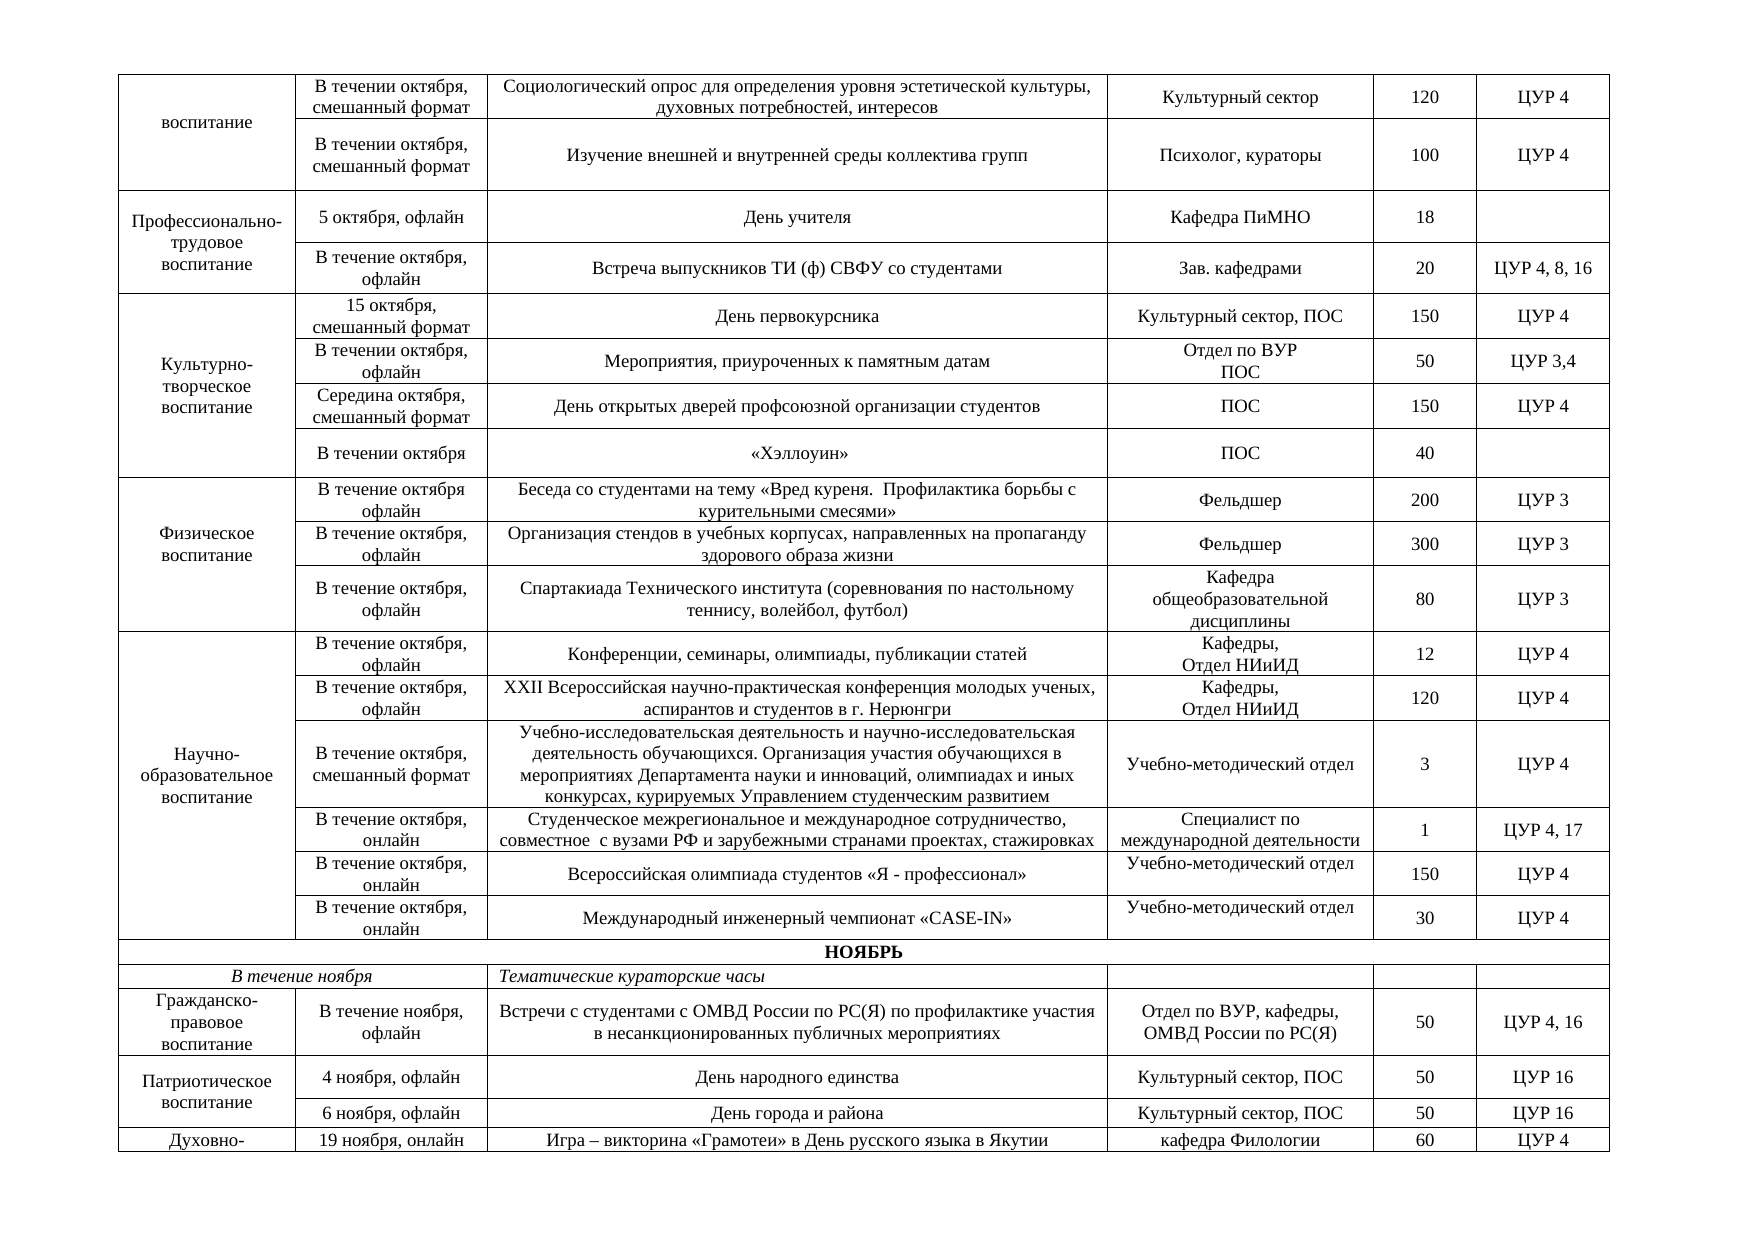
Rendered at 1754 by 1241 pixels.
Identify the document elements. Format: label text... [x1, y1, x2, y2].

table_cell 50 [1374, 1099, 1476, 1127]
table_cell День народного единства [488, 1056, 1107, 1098]
table_cell В течение октября, офлайн [296, 243, 487, 293]
table_cell В течение октября, онлайн [296, 852, 487, 895]
table_cell ЦУР 4 [1477, 384, 1609, 428]
table_cell 50 [1374, 989, 1476, 1055]
table_cell Зав. кафедрами [1108, 243, 1373, 293]
table_cell 120 [1374, 75, 1476, 118]
table_cell Студенческое межрегиональное и международное сотрудничество, совместное с вузами РФ и зарубежными странами проектах, стажировках [488, 808, 1107, 851]
table_cell В течение ноября [119, 965, 487, 988]
table_cell День города и района [488, 1099, 1107, 1127]
table_cell Отдел по ВУР, кафедры, ОМВД России по РС(Я) [1108, 989, 1373, 1055]
table_cell 200 [1374, 478, 1476, 521]
table_cell День учителя [488, 191, 1107, 242]
table_cell ЦУР 16 [1477, 1099, 1609, 1127]
table_cell 19 ноября, онлайн [296, 1128, 487, 1151]
table_cell Культурно-творческое воспитание [119, 294, 295, 477]
table_cell Социологический опрос для определения уровня эстетической культуры, духовных потребностей, интересов [488, 75, 1107, 118]
table_cell ЦУР 4, 16 [1477, 989, 1609, 1055]
table_cell ЦУР 4 [1477, 75, 1609, 118]
table_cell Учебно-исследовательская деятельность и научно-исследовательская деятельность обучающихся. Организация участия обучающихся в мероприятиях Департамента науки и инноваций, олимпиадах и иных конкурсах, курируемых Управлением студенческим развитием [488, 721, 1107, 807]
table_cell ЦУР 4 [1477, 1128, 1609, 1151]
table_cell 3 [1374, 721, 1476, 807]
table_cell 150 [1374, 852, 1476, 895]
table_cell 150 [1374, 384, 1476, 428]
table_cell 5 октября, офлайн [296, 191, 487, 242]
table_cell Организация стендов в учебных корпусах, направленных на пропаганду здорового образа жизни [488, 522, 1107, 565]
table_cell В течении октября, офлайн [296, 339, 487, 383]
table_cell кафедра Филологии [1108, 1128, 1373, 1151]
table_cell 50 [1374, 1056, 1476, 1098]
table_cell ЦУР 4 [1477, 852, 1609, 895]
table_cell Учебно-методический отдел [1108, 852, 1373, 895]
table_cell [1374, 965, 1476, 988]
table_cell ЦУР 4 [1477, 896, 1609, 939]
table_cell Изучение внешней и внутренней среды коллектива групп [488, 119, 1107, 190]
table_cell Специалист по международной деятельности [1108, 808, 1373, 851]
table_cell В течение октября, офлайн [296, 676, 487, 719]
table_cell ЦУР 3,4 [1477, 339, 1609, 383]
table_cell В течение октября, офлайн [296, 522, 487, 565]
table_cell Научно-образовательное воспитание [119, 632, 295, 939]
table_cell ЦУР 4 [1477, 676, 1609, 719]
table_cell [1108, 965, 1373, 988]
table_cell ЦУР 3 [1477, 478, 1609, 521]
table_cell Тематические кураторские часы [488, 965, 1107, 988]
table_cell Культурный сектор [1108, 75, 1373, 118]
table_cell Профессионально-трудовое воспитание [119, 191, 295, 293]
table_cell Фельдшер [1108, 478, 1373, 521]
table_cell 20 [1374, 243, 1476, 293]
table_cell НОЯБРЬ [119, 940, 1609, 963]
table_cell Игра – викторина «Грамотеи» в День русского языка в Якутии [488, 1128, 1107, 1151]
table_cell Кафедра ПиМНО [1108, 191, 1373, 242]
table_cell ЦУР 4 [1477, 721, 1609, 807]
table_cell 4 ноября, офлайн [296, 1056, 487, 1098]
table_cell Культурный сектор, ПОС [1108, 1099, 1373, 1127]
table_cell Культурный сектор, ПОС [1108, 1056, 1373, 1098]
table_cell Физическое воспитание [119, 478, 295, 631]
table_cell ПОС [1108, 384, 1373, 428]
table_cell ЦУР 4 [1477, 119, 1609, 190]
table_cell В течение октября, офлайн [296, 566, 487, 631]
table_cell Конференции, семинары, олимпиады, публикации статей [488, 632, 1107, 675]
table_cell ПОС [1108, 429, 1373, 477]
table_cell В течении октября [296, 429, 487, 477]
table_cell Патриотическое воспитание [119, 1056, 295, 1127]
table_cell [1477, 429, 1609, 477]
table_cell 40 [1374, 429, 1476, 477]
table_cell 150 [1374, 294, 1476, 338]
table_cell В течение октября, онлайн [296, 896, 487, 939]
table_cell 1 [1374, 808, 1476, 851]
table_cell ЦУР 4, 17 [1477, 808, 1609, 851]
table_cell ЦУР 4 [1477, 294, 1609, 338]
table_cell ЦУР 16 [1477, 1056, 1609, 1098]
table_cell Встреча выпускников ТИ (ф) СВФУ со студентами [488, 243, 1107, 293]
table_cell XXII Всероссийская научно-практическая конференция молодых ученых, аспирантов и студентов в г. Нерюнгри [488, 676, 1107, 719]
table_cell 12 [1374, 632, 1476, 675]
table_cell Кафедра общеобразовательной дисциплины [1108, 566, 1373, 631]
table_cell Кафедры, Отдел НИиИД [1108, 632, 1373, 675]
table_cell 18 [1374, 191, 1476, 242]
table_cell Гражданско-правовое воспитание [119, 989, 295, 1055]
table_cell 15 октября, смешанный формат [296, 294, 487, 338]
table_cell 300 [1374, 522, 1476, 565]
table_cell 6 ноября, офлайн [296, 1099, 487, 1127]
table_cell 60 [1374, 1128, 1476, 1151]
table_cell 100 [1374, 119, 1476, 190]
table_cell [1477, 191, 1609, 242]
table_cell Мероприятия, приуроченных к памятным датам [488, 339, 1107, 383]
table_cell 30 [1374, 896, 1476, 939]
table_cell Учебно-методический отдел [1108, 721, 1373, 807]
table_cell Беседа со студентами на тему «Вред куреня. Профилактика борьбы с курительными смесями» [488, 478, 1107, 521]
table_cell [119, 75, 295, 190]
table_cell День открытых дверей профсоюзной организации студентов [488, 384, 1107, 428]
table_cell [1477, 965, 1609, 988]
table_cell ЦУР 4, 8, 16 [1477, 243, 1609, 293]
table_cell ЦУР 3 [1477, 522, 1609, 565]
table_cell 120 [1374, 676, 1476, 719]
table_cell Всероссийская олимпиада студентов «Я - профессионал» [488, 852, 1107, 895]
table_cell 50 [1374, 339, 1476, 383]
table_cell В течении октября, смешанный формат [296, 75, 487, 118]
table_cell В течение октября офлайн [296, 478, 487, 521]
table_cell ЦУР 4 [1477, 632, 1609, 675]
table_cell Кафедры, Отдел НИиИД [1108, 676, 1373, 719]
table_cell Культурный сектор, ПОС [1108, 294, 1373, 338]
table_cell В течение октября, офлайн [296, 632, 487, 675]
table_cell ЦУР 3 [1477, 566, 1609, 631]
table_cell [119, 1128, 295, 1151]
table_cell Учебно-методический отдел [1108, 896, 1373, 939]
table_cell В течении октября, смешанный формат [296, 119, 487, 190]
table_cell В течение октября, онлайн [296, 808, 487, 851]
table_cell День первокурсника [488, 294, 1107, 338]
table_cell Фельдшер [1108, 522, 1373, 565]
table_cell В течение октября, смешанный формат [296, 721, 487, 807]
table_cell Спартакиада Технического института (соревнования по настольному теннису, волейбол, футбол) [488, 566, 1107, 631]
table_cell Встречи с студентами с ОМВД России по РС(Я) по профилактике участия в несанкционированных публичных мероприятиях [488, 989, 1107, 1055]
table_cell Отдел по ВУР ПОС [1108, 339, 1373, 383]
table_cell «Хэллоуин» [488, 429, 1107, 477]
table_cell Середина октября, смешанный формат [296, 384, 487, 428]
table_cell Психолог, кураторы [1108, 119, 1373, 190]
table_cell В течение ноября, офлайн [296, 989, 487, 1055]
table_cell 80 [1374, 566, 1476, 631]
table_cell Международный инженерный чемпионат «CASE-IN» [488, 896, 1107, 939]
